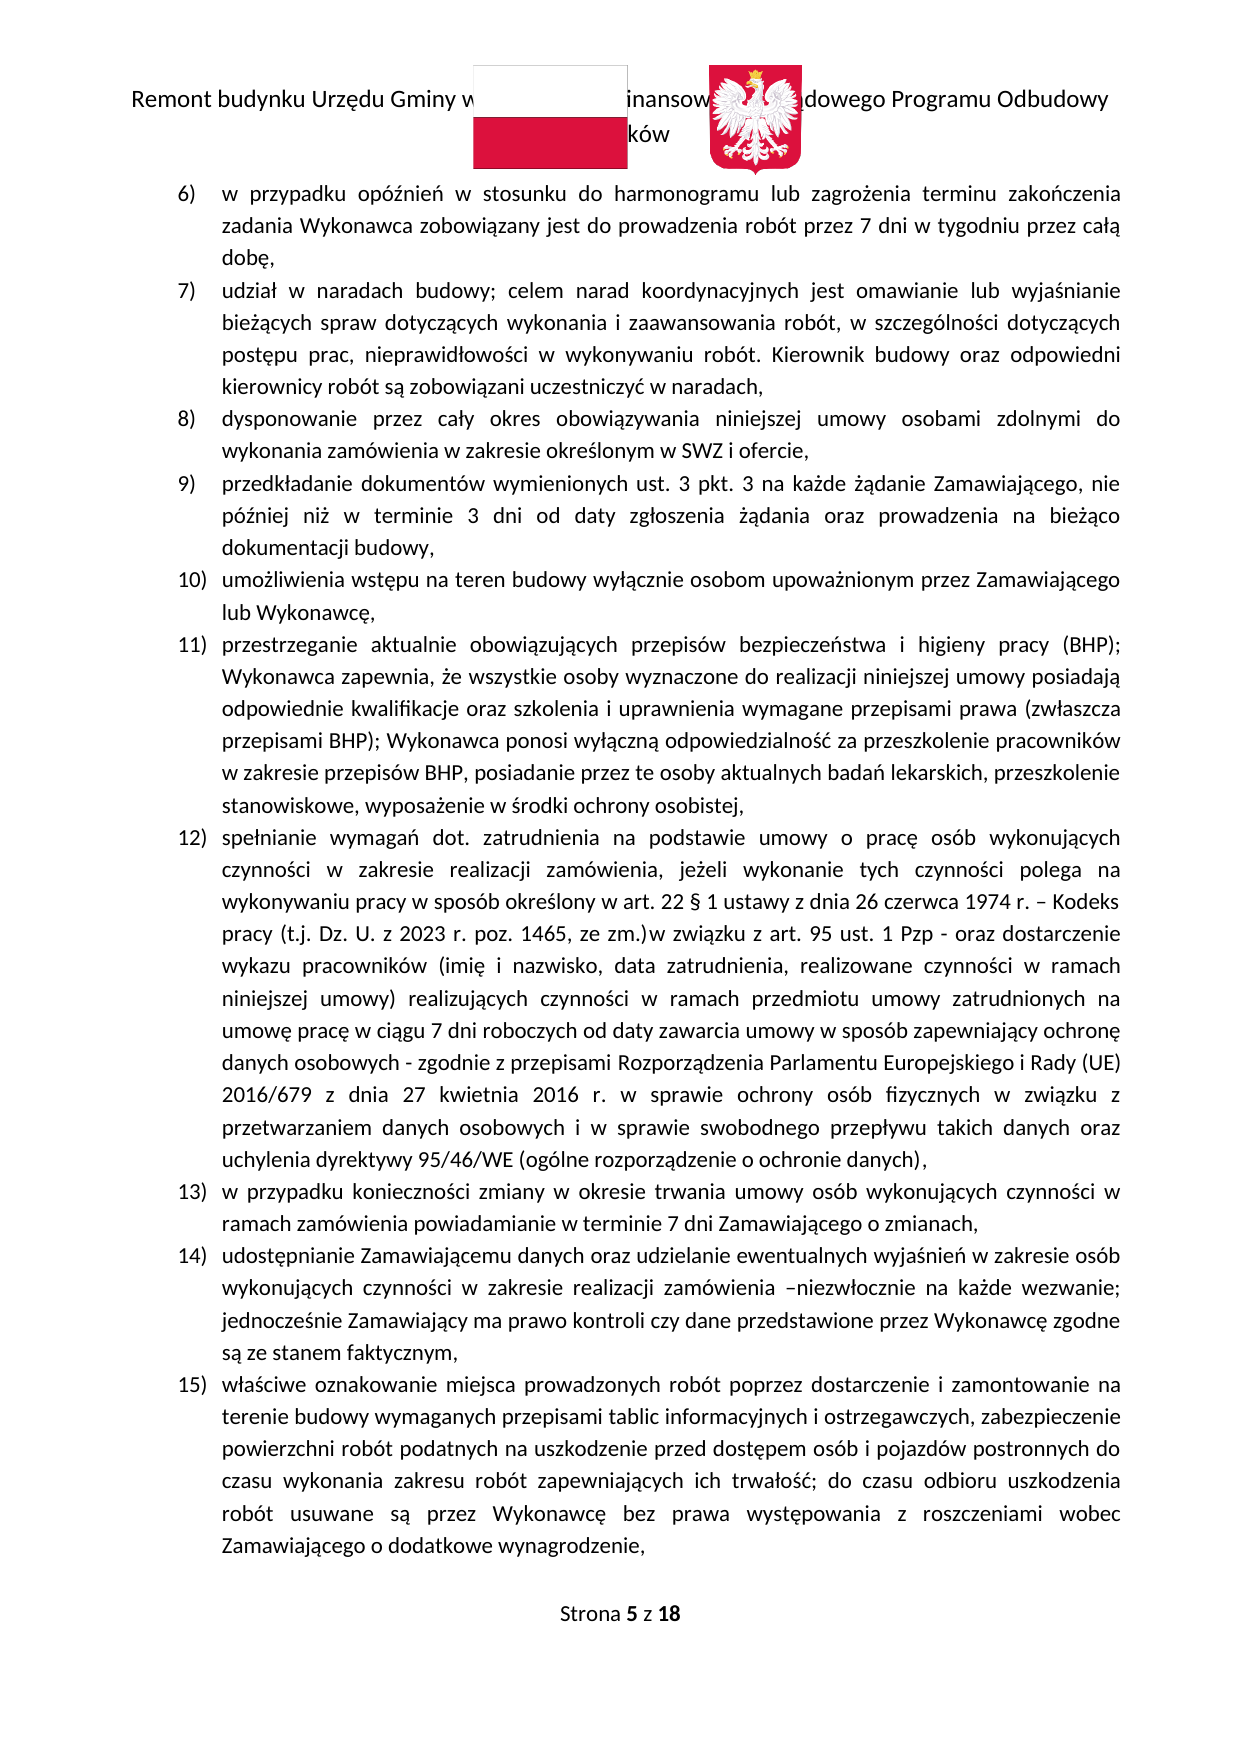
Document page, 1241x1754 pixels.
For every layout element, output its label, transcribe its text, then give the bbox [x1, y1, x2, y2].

list udostępnianie Zamawiającemu danych oraz udzielanie ewentualnych wyjaśnień w zakresie osób wykonujących czynności w zakresie realizacji zamówienia –niezwłocznie na każde wezwanie; jednocześnie Zamawiający ma prawo kontroli czy dane przedstawione przez Wykonawcę zgodne są ze stanem faktycznym, [177, 1241, 1122, 1366]
list udział w naradach budowy; celem narad koordynacyjnych jest omawianie lub wyjaśnianie bieżących spraw dotyczących wykonania i zaawansowania robót, w szczególności dotyczących postępu prac, nieprawidłowości w wykonywaniu robót. Kierownik budowy oraz odpowiedni kierownicy robót są zobowiązani uczestniczyć w naradach, [177, 276, 1122, 400]
list spełnianie wymagań dot. zatrudnienia na podstawie umowy o pracę osób wykonujących czynności w zakresie realizacji zamówienia, jeżeli wykonanie tych czynności polega na wykonywaniu pracy w sposób określony w art. 22 § 1 ustawy z dnia 26 czerwca 1974 r. – Kodeks pracy (t.j. Dz. U. z 2023 r. poz. 1465, ze zm.)w związku z art. 95 ust. 1 Pzp - oraz dostarczenie wykazu pracowników (imię i nazwisko, data zatrudnienia, realizowane czynności w ramach niniejszej umowy) realizujących czynności w ramach przedmiotu umowy zatrudnionych na umowę pracę w ciągu 7 dni roboczych od daty zawarcia umowy w sposób zapewniający ochronę danych osobowych - zgodnie z przepisami Rozporządzenia Parlamentu Europejskiego i Rady (UE) 2016/679 z dnia 27 kwietnia 2016 r. w sprawie ochrony osób fizycznych w związku z przetwarzaniem danych osobowych i w sprawie swobodnego przepływu takich danych oraz uchylenia dyrektywy 95/46/WE (ogólne rozporządzenie o ochronie danych), [177, 823, 1122, 1173]
list przestrzeganie aktualnie obowiązujących przepisów bezpieczeństwa i higieny pracy (BHP); Wykonawca zapewnia, że wszystkie osoby wyznaczone do realizacji niniejszej umowy posiadają odpowiednie kwalifikacje oraz szkolenia i uprawnienia wymagane przepisami prawa (zwłaszcza przepisami BHP); Wykonawca ponosi wyłączną odpowiedzialność za przeszkolenie pracowników w zakresie przepisów BHP, posiadanie przez te osoby aktualnych badań lekarskich, przeszkolenie stanowiskowe, wyposażenie w środki ochrony osobistej, [177, 630, 1122, 819]
list w przypadku opóźnień w stosunku do harmonogramu lub zagrożenia terminu zakończenia zadania Wykonawca zobowiązany jest do prowadzenia robót przez 7 dni w tygodniu przez całą dobę, [177, 173, 1122, 272]
list przedkładanie dokumentów wymienionych ust. 3 pkt. 3 na każde żądanie Zamawiającego, nie później niż w terminie 3 dni od daty zgłoszenia żądania oraz prowadzenia na bieżąco dokumentacji budowy, [177, 469, 1122, 561]
list dysponowanie przez cały okres obowiązywania niniejszej umowy osobami zdolnymi do wykonania zamówienia w zakresie określonym w SWZ i ofercie, [177, 404, 1122, 465]
list w przypadku konieczności zmiany w okresie trwania umowy osób wykonujących czynności w ramach zamówienia powiadamianie w terminie 7 dni Zamawiającego o zmianach, [177, 1177, 1122, 1237]
picture [473, 65, 802, 175]
list umożliwienia wstępu na teren budowy wyłącznie osobom upoważnionym przez Zamawiającego lub Wykonawcę, [177, 565, 1122, 626]
list właściwe oznakowanie miejsca prowadzonych robót poprzez dostarczenie i zamontowanie na terenie budowy wymaganych przepisami tablic informacyjnych i ostrzegawczych, zabezpieczenie powierzchni robót podatnych na uszkodzenie przed dostępem osób i pojazdów postronnych do czasu wykonania zakresu robót zapewniających ich trwałość; do czasu odbioru uszkodzenia robót usuwane są przez Wykonawcę bez prawa występowania z roszczeniami wobec Zamawiającego o dodatkowe wynagrodzenie, [177, 1370, 1122, 1559]
